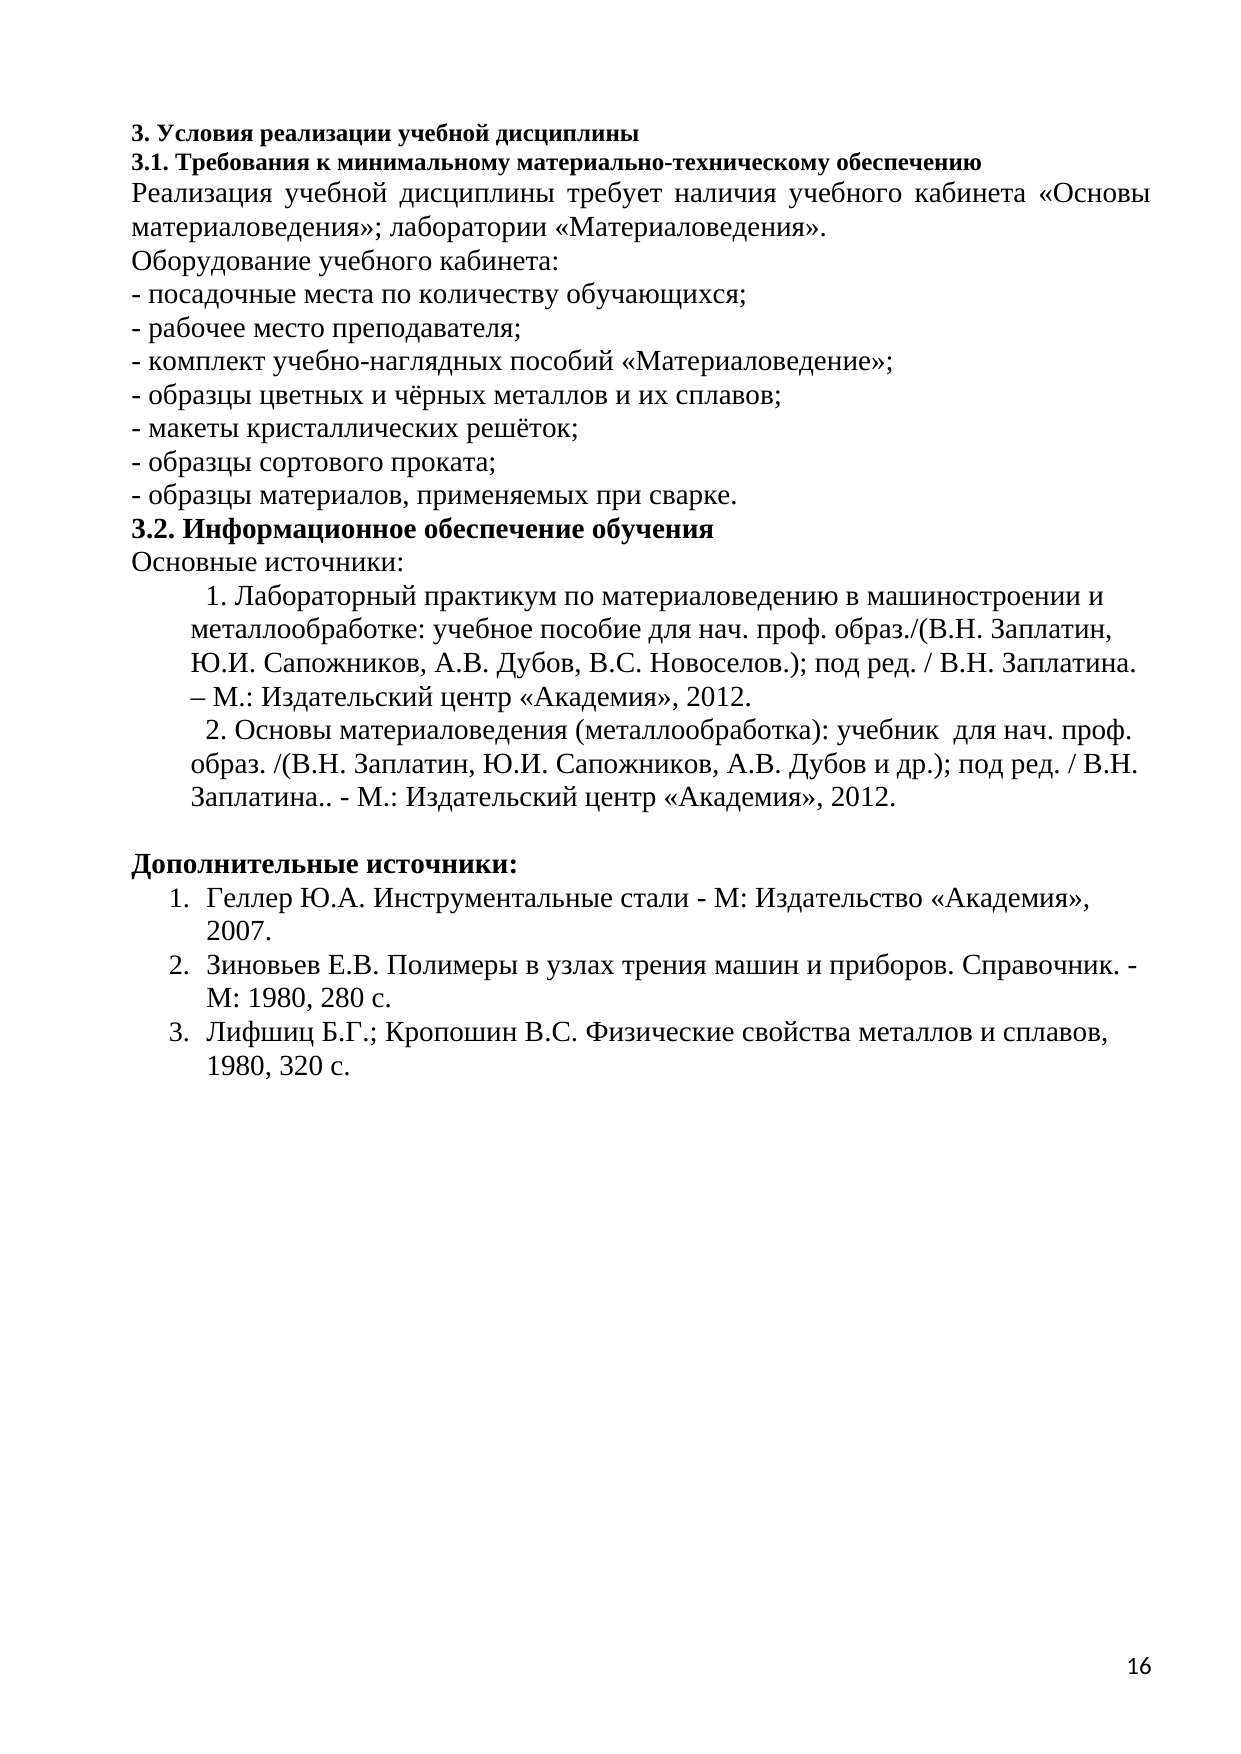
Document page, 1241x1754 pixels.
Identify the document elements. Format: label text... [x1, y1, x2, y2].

text - макеты кристаллических решёток; [131, 410, 1152, 444]
text Основные источники: [131, 544, 1152, 578]
text Дополнительные источники: [131, 846, 1152, 880]
text Оборудование учебного кабинета: [131, 243, 1152, 276]
text 3.1. Требования к минимальному материально-техническому обеспечению [131, 147, 1152, 176]
text - посадочные места по количеству обучающихся; [131, 276, 1152, 310]
text - образцы сортового проката; [131, 444, 1152, 477]
list Геллер Ю.А. Инструментальные стали - М: Издательство «Академия», 2007. [169, 880, 1152, 947]
text 1. Лабораторный практикум по материаловедению в машиностроении и металлообработке: учебное пособие для нач. проф. образ./(В.Н. Заплатин, Ю.И. Сапожников, А.В. Дубов, В.С. Новоселов.); под ред. / В.Н. Заплатина. – М.: Издательский центр «Академия», 2012. [190, 578, 1152, 712]
text - образцы цветных и чёрных металлов и их сплавов; [131, 377, 1152, 410]
text - рабочее место преподавателя; [131, 310, 1152, 343]
text Реализация учебной дисциплины требует наличия учебного кабинета «Основы материаловедения»; лаборатории «Материаловедения». [131, 176, 1152, 243]
subtitle 3.2. Информационное обеспечение обучения [131, 511, 1152, 544]
text - комплект учебно-наглядных пособий «Материаловедение»; [131, 343, 1152, 377]
list Зиновьев Е.В. Полимеры в узлах трения машин и приборов. Справочник. - М: 1980, 280 с. [169, 947, 1152, 1014]
list Лифшиц Б.Г.; Кропошин В.С. Физические свойства металлов и сплавов, 1980, 320 с. [169, 1014, 1152, 1081]
text - образцы материалов, применяемых при сварке. [131, 477, 1152, 511]
text 2. Основы материаловедения (металлообработка): учебник для нач. проф. образ. /(В.Н. Заплатин, Ю.И. Сапожников, А.В. Дубов и др.); под ред. / В.Н. Заплатина.. - М.: Издательский центр «Академия», 2012. [190, 712, 1152, 813]
text 3. Условия реализации учебной дисциплины [131, 118, 1152, 147]
